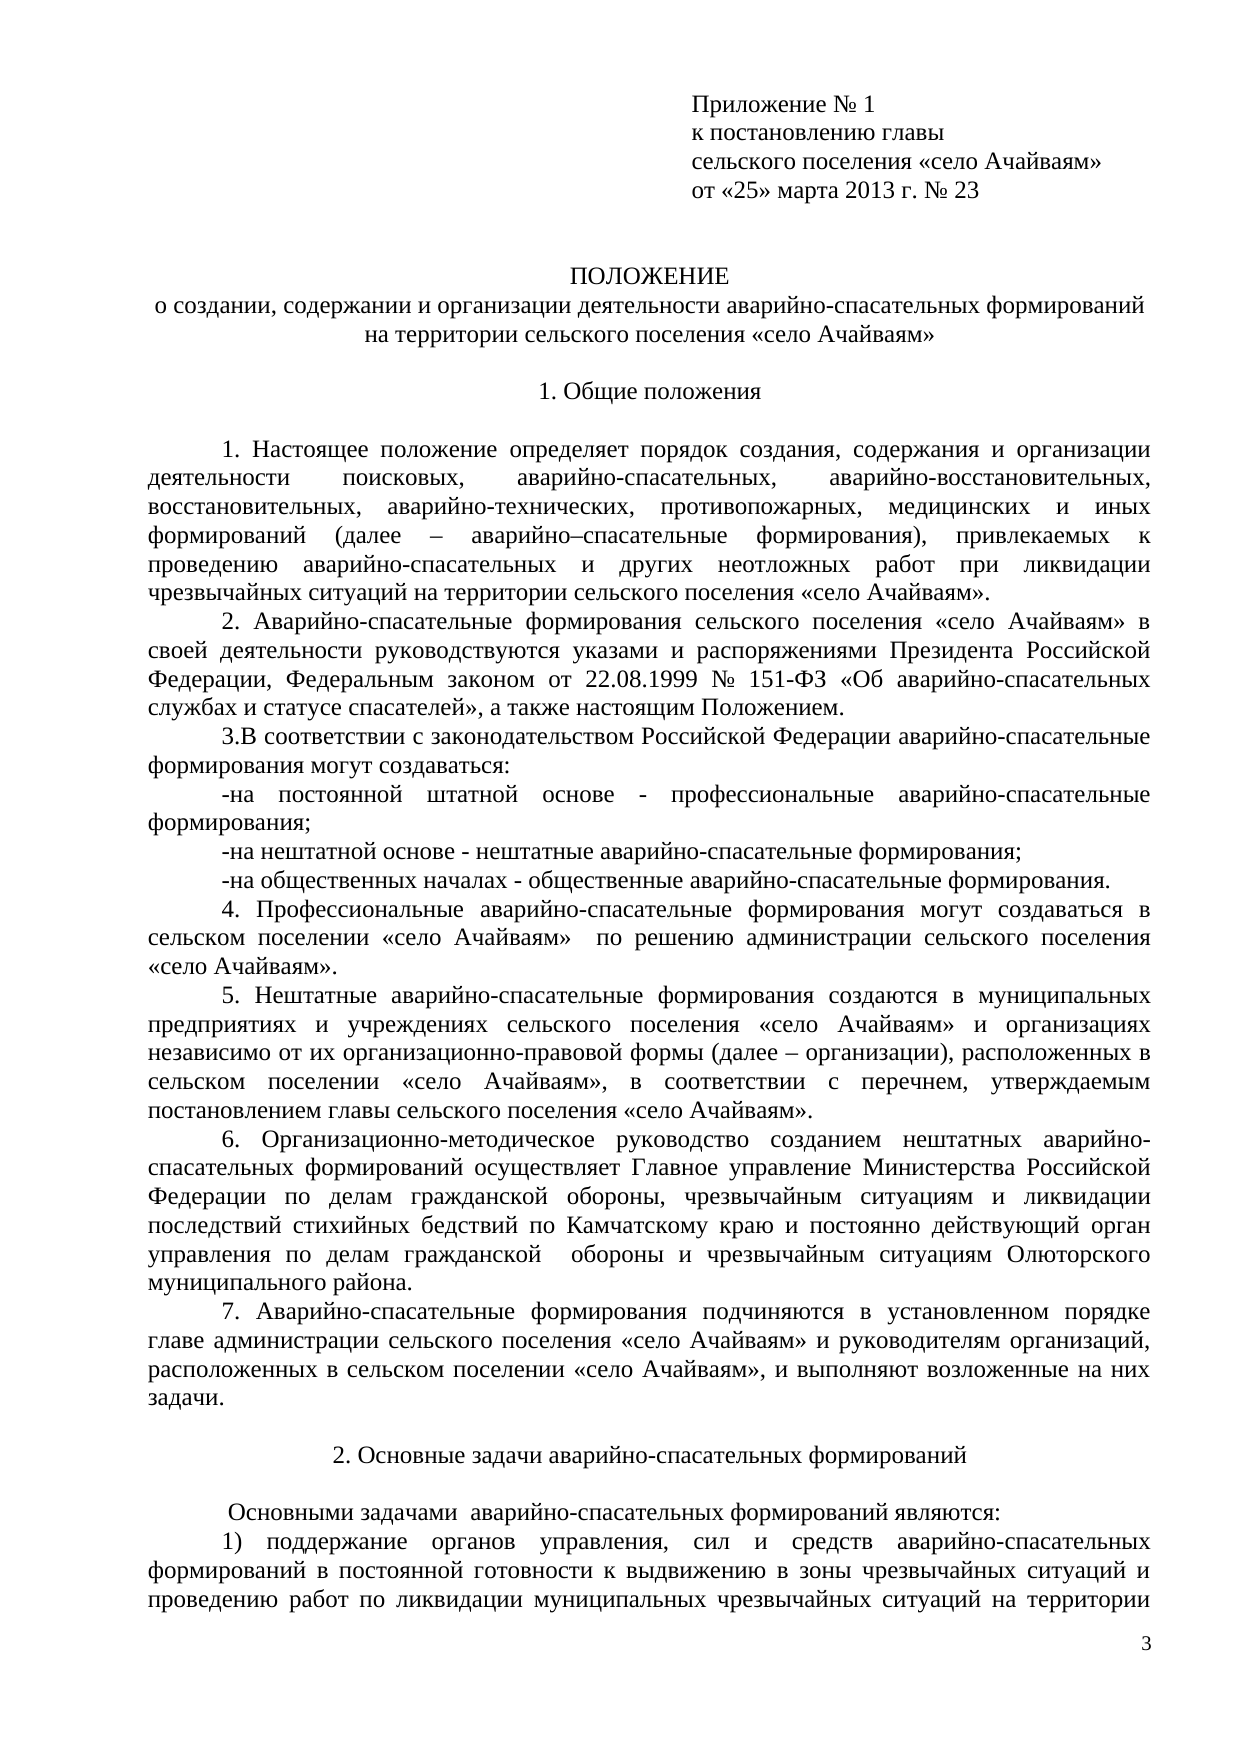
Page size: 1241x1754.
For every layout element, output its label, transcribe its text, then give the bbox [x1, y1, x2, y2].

text 3.В соответствии с законодательством Российской Федерации аварийно-спасательные формирования могут создаваться: [148, 721, 1152, 779]
text 5. Нештатные аварийно-спасательные формирования создаются в муниципальных предприятиях и учреждениях сельского поселения «село Ачайваям» и организациях независимо от их организационно-правовой формы (далее – организации), расположенных в сельском поселении «село Ачайваям», в соответствии с перечнем, утверждаемым постановлением главы сельского поселения «село Ачайваям». [148, 980, 1152, 1124]
text о создании, содержании и организации деятельности аварийно-спасательных формирований на территории сельского поселения «село Ачайваям» [148, 290, 1152, 347]
text сельского поселения «село Ачайваям» [691, 146, 1152, 175]
text 7. Аварийно-спасательные формирования подчиняются в установленном порядке главе администрации сельского поселения «село Ачайваям» и руководителям организаций, расположенных в сельском поселении «село Ачайваям», и выполняют возложенные на них задачи. [148, 1296, 1152, 1411]
text -на общественных началах - общественные аварийно-спасательные формирования. [148, 865, 1152, 894]
text 4. Профессиональные аварийно-спасательные формирования могут создаваться в сельском поселении «село Ачайваям» по решению администрации сельского поселения «село Ачайваям». [148, 894, 1152, 980]
text 1. Общие положения [148, 376, 1152, 405]
text ПОЛОЖЕНИЕ [148, 261, 1152, 290]
text к постановлению главы [691, 117, 1152, 146]
text -на постоянной штатной основе - профессиональные аварийно-спасательные формирования; [148, 779, 1152, 836]
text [148, 1526, 1152, 1612]
text 1. Настоящее положение определяет порядок создания, содержания и организации деятельности поисковых, аварийно-спасательных, аварийно-восстановительных, восстановительных, аварийно-технических, противопожарных, медицинских и иных формирований (далее – аварийно–спасательные формирования), привлекаемых к проведению аварийно-спасательных и других неотложных работ при ликвидации чрезвычайных ситуаций на территории сельского поселения «село Ачайваям». [148, 434, 1152, 606]
text -на нештатной основе - нештатные аварийно-спасательные формирования; [148, 836, 1152, 865]
text 2. Основные задачи аварийно-спасательных формирований [148, 1440, 1152, 1469]
text Приложение № 1 [691, 89, 1152, 117]
text 6. Организационно-методическое руководство созданием нештатных аварийно-спасательных формирований осуществляет Главное управление Министерства Российской Федерации по делам гражданской обороны, чрезвычайным ситуациям и ликвидации последствий стихийных бедствий по Камчатскому краю и постоянно действующий орган управления по делам гражданской обороны и чрезвычайным ситуациям Олюторского муниципального района. [148, 1124, 1152, 1296]
text 2. Аварийно-спасательные формирования сельского поселения «село Ачайваям» в своей деятельности руководствуются указами и распоряжениями Президента Российской Федерации, Федеральным законом от 22.08.1999 № 151-ФЗ «Об аварийно-спасательных службах и статусе спасателей», а также настоящим Положением. [148, 606, 1152, 721]
text Основными задачами аварийно-спасательных формирований являются: [148, 1497, 1152, 1526]
text от «25» марта 2013 г. № 23 [691, 175, 1152, 204]
